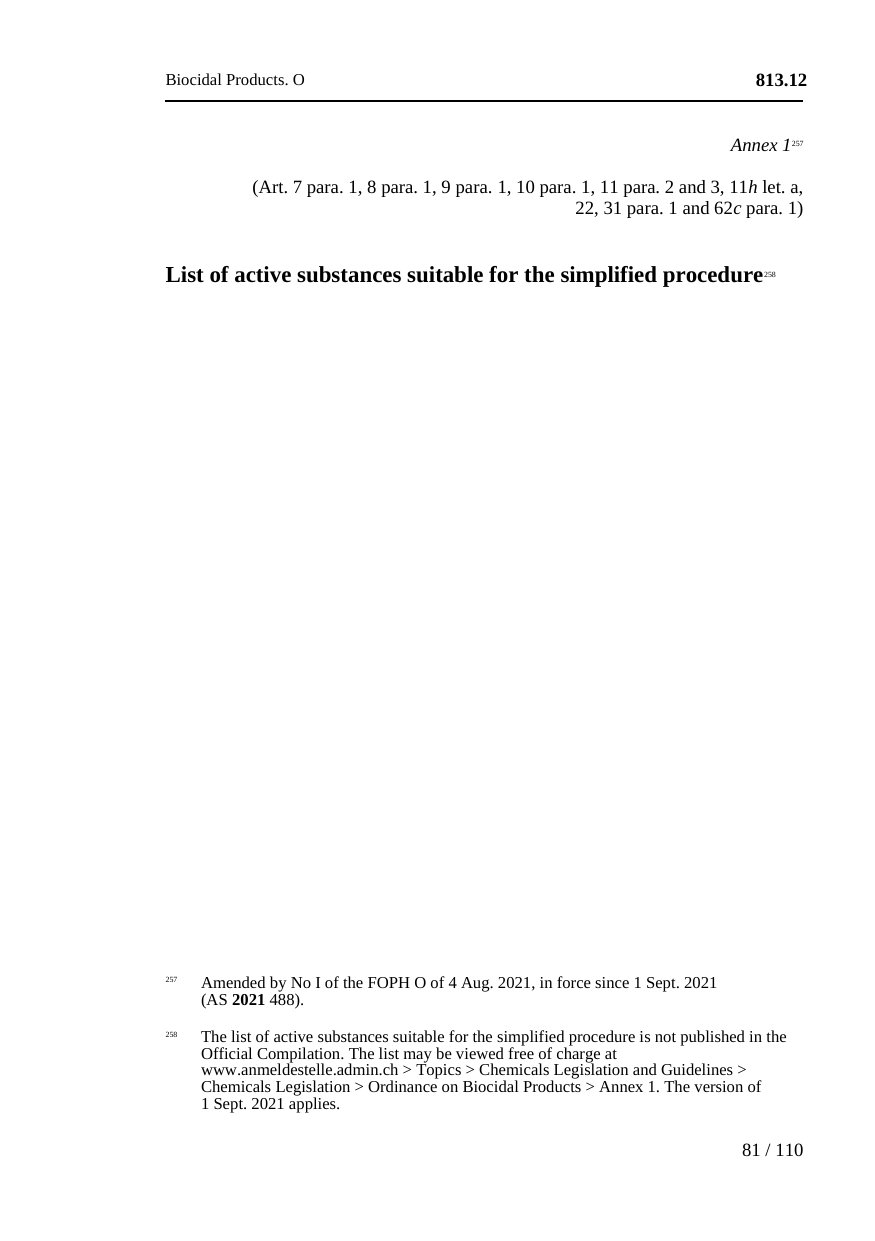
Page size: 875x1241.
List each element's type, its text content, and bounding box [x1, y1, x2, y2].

text Annex 1 [165, 135, 803, 156]
text (Art. 7 para. 1, 8 para. 1, 9 para. 1, 10 para. 1, 11 para. 2 and 3, 11h let. a, 22, 31 para. 1 and 62c para. 1) [165, 177, 803, 218]
text List of active substances suitable for the simplified procedure [165, 264, 803, 287]
